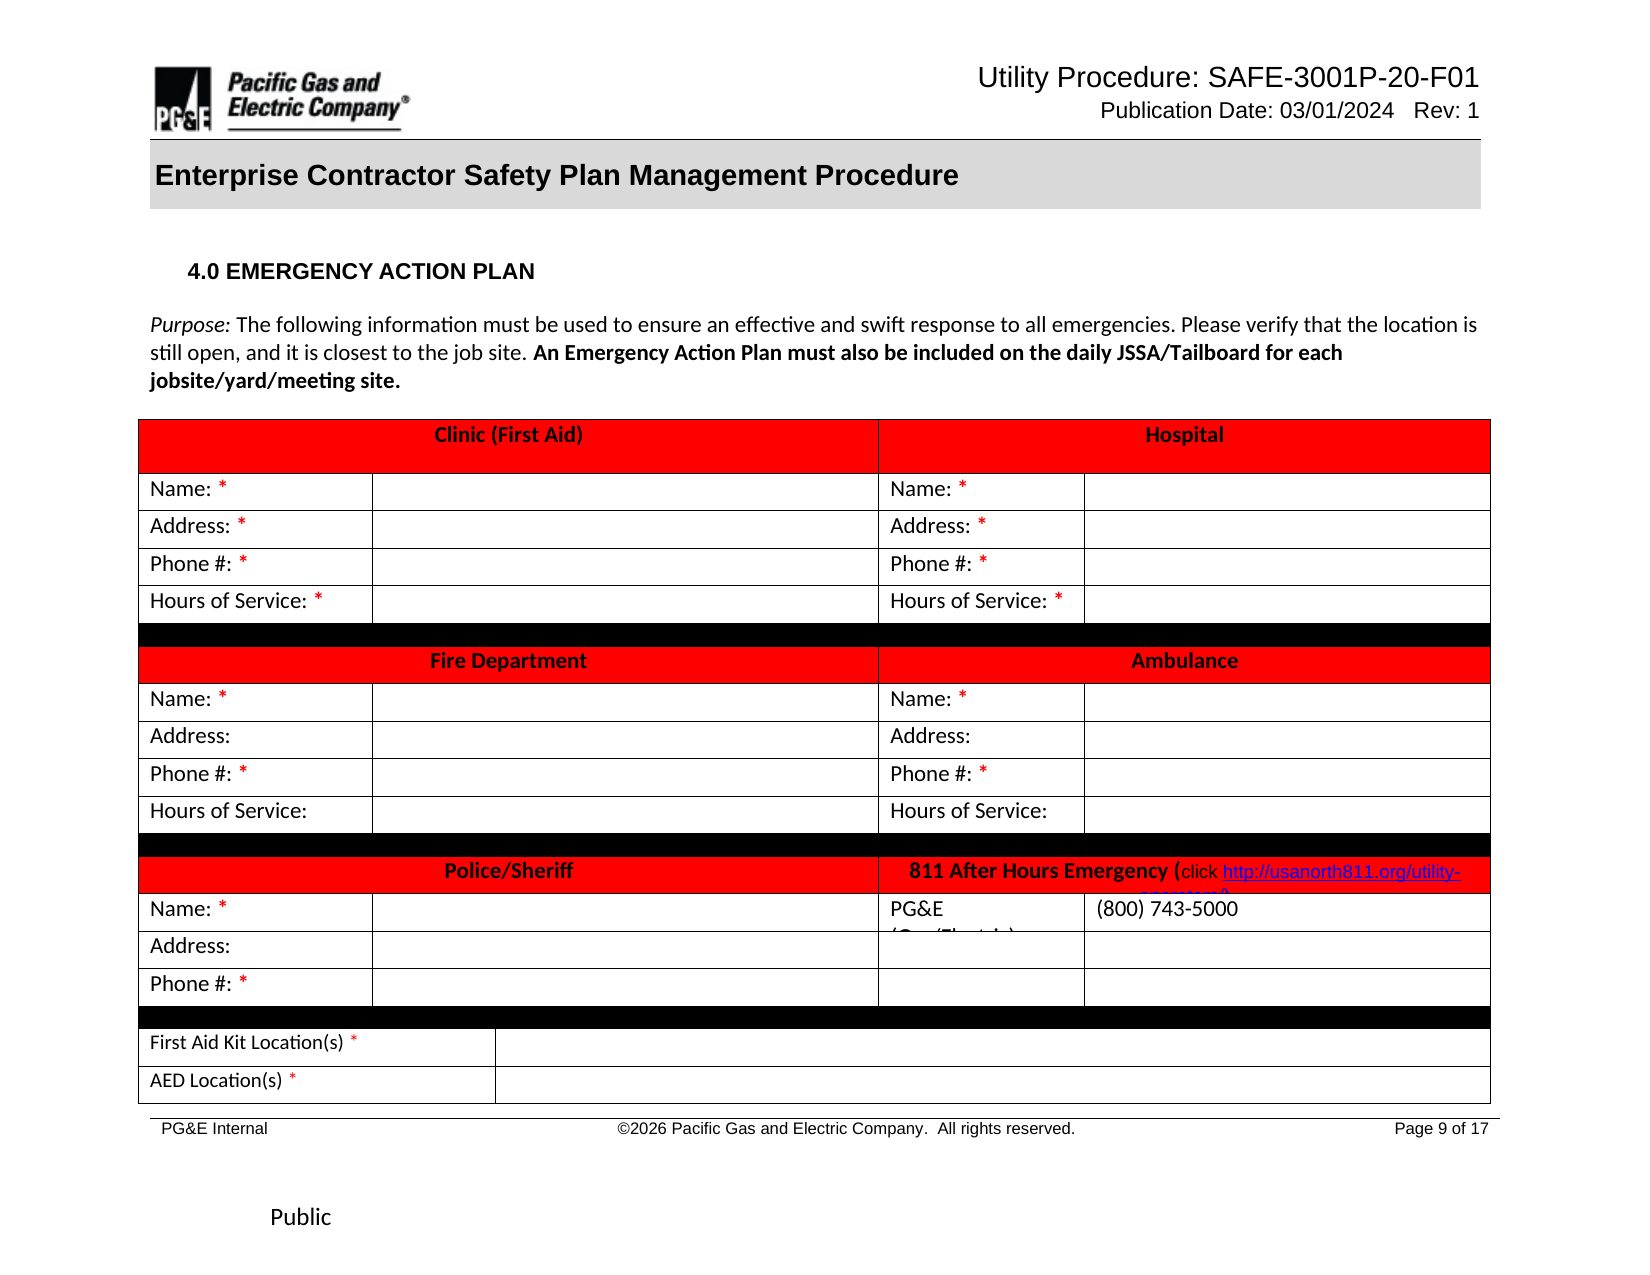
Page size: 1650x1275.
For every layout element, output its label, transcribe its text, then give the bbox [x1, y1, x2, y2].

table_cell [1085, 684, 1490, 721]
table_cell Hours of Service: [139, 797, 372, 833]
table_cell [139, 1007, 495, 1028]
table_cell Name: * [139, 474, 372, 510]
table_cell [373, 511, 878, 548]
text Purpose: The following information must be used to ensure an effective and swift response to all emergencies. Please verify that the location is still open, and it is closest to the job site. An Emergency Action Plan must also be included on the daily JSSA/Tailboard for each jobsite/yard/meeting site. [150, 310, 1500, 394]
table_cell Address: [879, 722, 1084, 758]
table_cell [139, 624, 1490, 646]
table_cell Phone #: * [879, 549, 1084, 585]
table_cell Phone #: * [139, 969, 372, 1006]
table_cell Name: * [879, 684, 1084, 721]
table_cell [373, 932, 878, 968]
table_cell [1085, 969, 1490, 1006]
table_cell [373, 684, 878, 721]
table_cell Phone #: * [879, 759, 1084, 796]
table_cell Hours of Service: * [879, 586, 1084, 623]
table_cell Name: * [879, 474, 1084, 510]
table_header Hospital [879, 420, 1490, 473]
table_cell [373, 797, 878, 833]
table_cell [1085, 549, 1490, 585]
table_cell Name: * [139, 684, 372, 721]
table_cell [1085, 474, 1490, 510]
table_cell Ambulance [879, 647, 1490, 683]
table_cell [496, 1007, 1490, 1028]
table_cell [1085, 722, 1490, 758]
table_cell [373, 722, 878, 758]
table_header Clinic (First Aid) [139, 420, 878, 473]
table_cell Address: * [879, 511, 1084, 548]
table_cell Address: [139, 722, 372, 758]
subtitle 4.0 Emergency Action Plan [150, 258, 1500, 285]
table_cell [373, 969, 878, 1006]
table_cell [373, 474, 878, 510]
table_cell AED Location(s) * [139, 1067, 495, 1103]
table_cell [1085, 511, 1490, 548]
table_cell Hours of Service: [879, 797, 1084, 833]
picture [154, 66, 411, 132]
table_cell [879, 969, 1084, 1006]
table_cell [879, 932, 1084, 968]
table_cell 811 After Hours Emergency (click http://usanorth811.org/utility-operators/) [879, 857, 1490, 893]
table_cell Fire Department [139, 647, 878, 683]
table_cell First Aid Kit Location(s) * [139, 1029, 495, 1066]
table_cell PG&E (Gas/Electric) [879, 894, 1084, 931]
table_cell Hours of Service: * [139, 586, 372, 623]
table_cell [1085, 759, 1490, 796]
table_cell Address: * [139, 511, 372, 548]
table_cell (800) 743-5000 [1085, 894, 1490, 931]
table_cell Name: * [139, 894, 372, 931]
table_cell [496, 1029, 1490, 1066]
table_cell [1085, 797, 1490, 833]
table_cell [1085, 932, 1490, 968]
table_cell Address: [139, 932, 372, 968]
table_cell [373, 549, 878, 585]
table_cell Police/Sheriff [139, 857, 878, 893]
table_cell [373, 586, 878, 623]
table_cell Phone #: * [139, 759, 372, 796]
table_cell [373, 894, 878, 931]
table_cell Phone #: * [139, 549, 372, 585]
table_cell [373, 759, 878, 796]
table_cell [1085, 586, 1490, 623]
table_cell [496, 1067, 1490, 1103]
table_cell [139, 834, 1490, 856]
